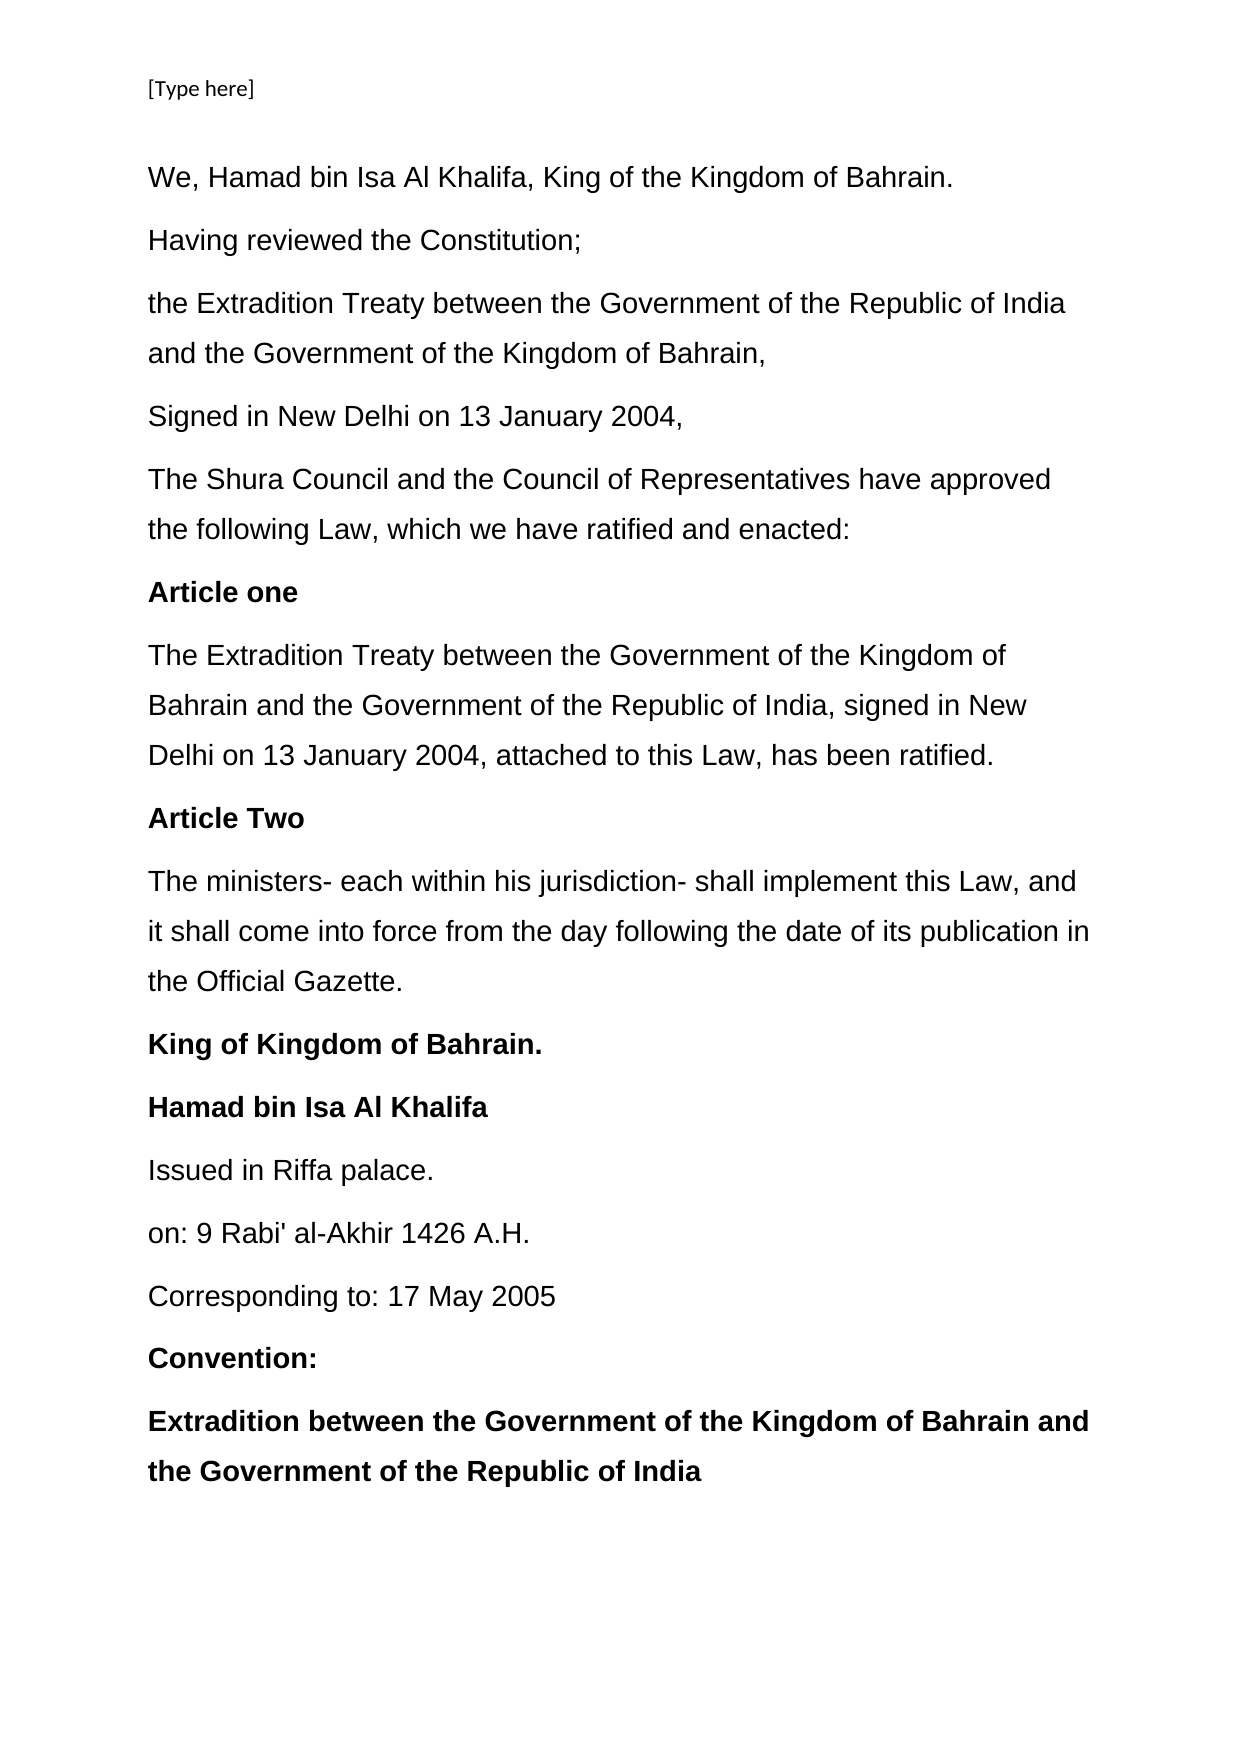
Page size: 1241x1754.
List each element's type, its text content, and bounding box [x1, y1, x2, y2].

text on: 9 Rabi' al-Akhir 1426 A.H. [148, 1216, 1093, 1249]
text Signed in New Delhi on 13 January 2004, [148, 399, 1093, 432]
text Issued in Riffa palace. [148, 1153, 1093, 1186]
text Extradition between the Government of the Kingdom of Bahrain and the Government of the Republic of India [148, 1404, 1093, 1488]
text The ministers- each within his jurisdiction- shall implement this Law, and it shall come into force from the day following the date of its publication in the Official Gazette. [148, 864, 1093, 998]
text We, Hamad bin Isa Al Khalifa, King of the Kingdom of Bahrain. [148, 160, 1093, 194]
text Having reviewed the Constitution; [148, 223, 1093, 256]
text Article Two [148, 801, 1093, 834]
text Corresponding to: 17 May 2005 [148, 1278, 1093, 1312]
text The Shura Council and the Council of Representatives have approved the following Law, which we have ratified and enacted: [148, 462, 1093, 546]
text Hamad bin Isa Al Khalifa [148, 1090, 1093, 1124]
text Convention: [148, 1341, 1093, 1375]
text the Extradition Treaty between the Government of the Republic of India and the Government of the Kingdom of Bahrain, [148, 286, 1093, 369]
text The Extradition Treaty between the Government of the Kingdom of Bahrain and the Government of the Republic of India, signed in New Delhi on 13 January 2004, attached to this Law, has been ratified. [148, 638, 1093, 772]
text Article one [148, 575, 1093, 608]
text King of Kingdom of Bahrain. [148, 1027, 1093, 1061]
